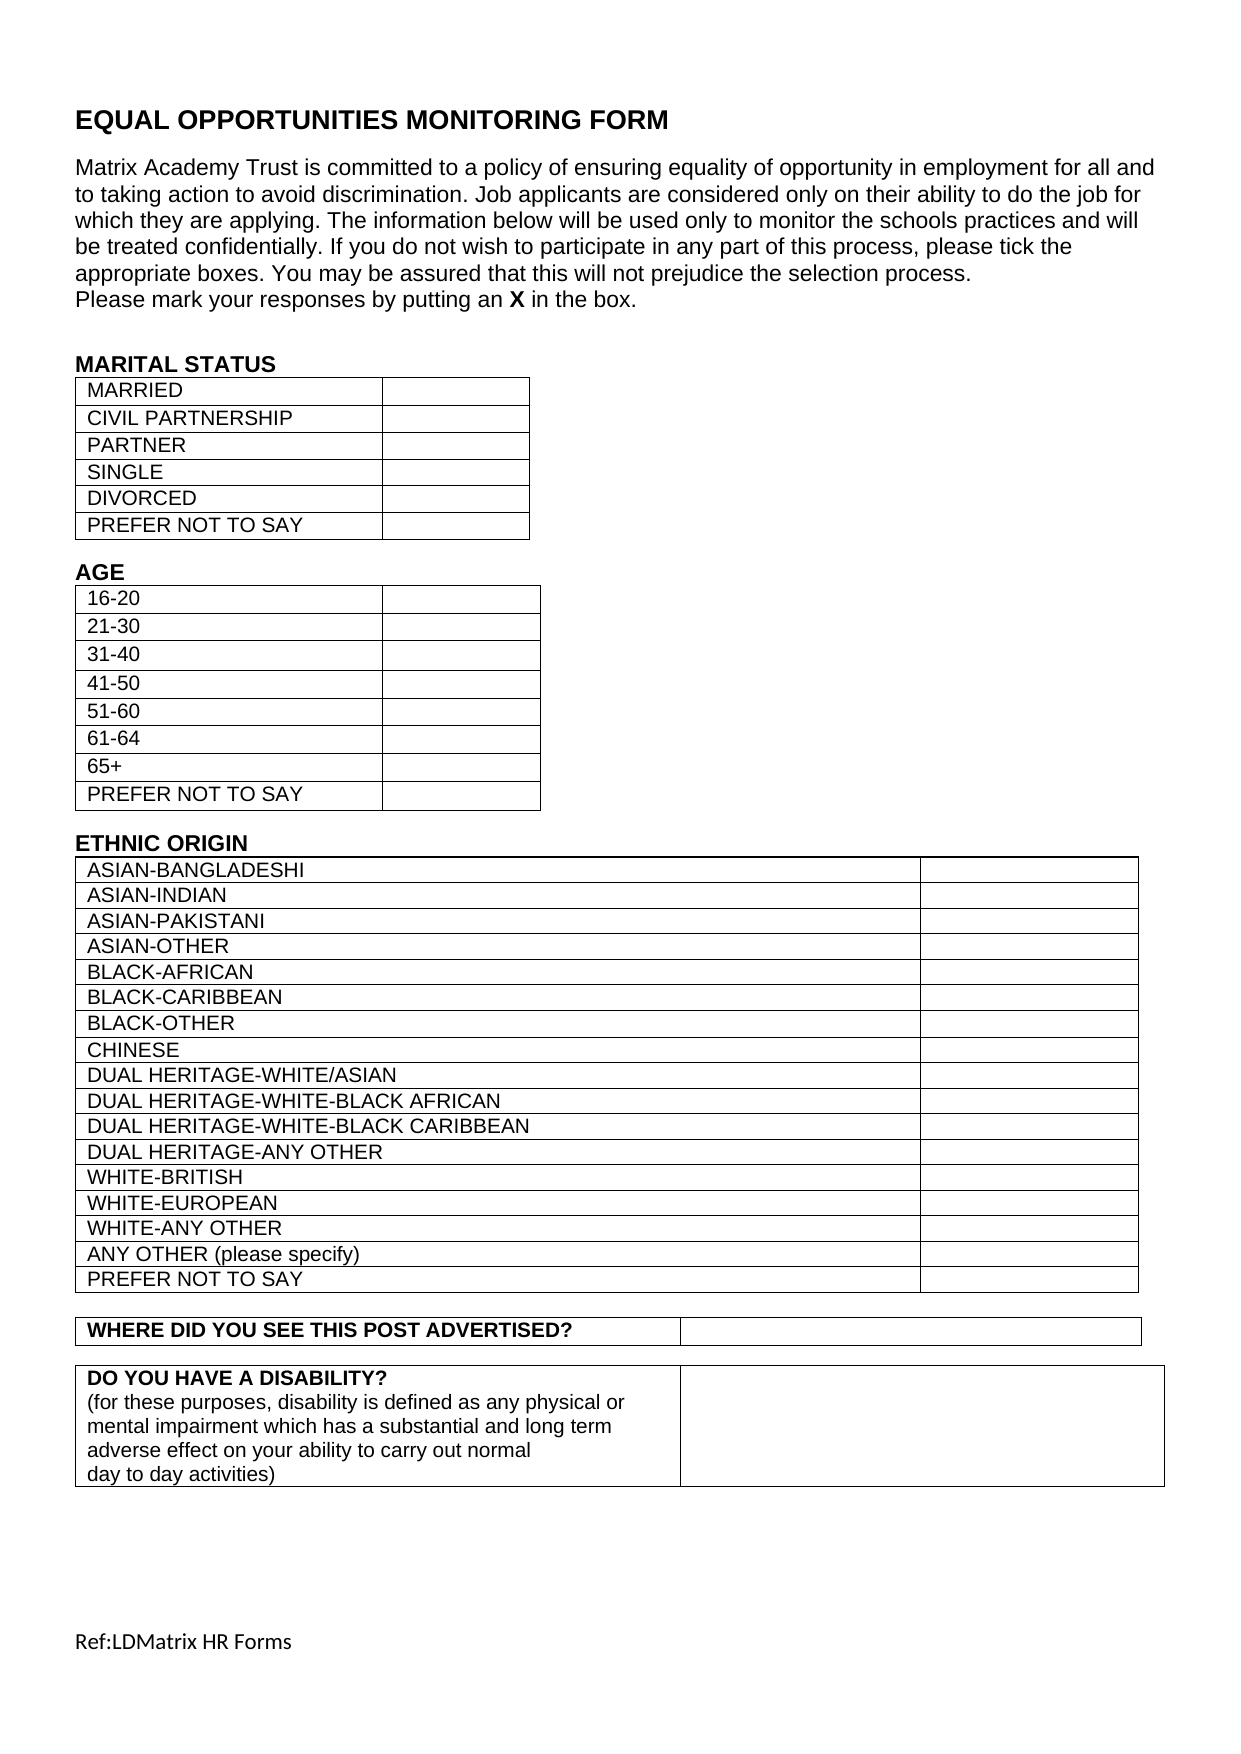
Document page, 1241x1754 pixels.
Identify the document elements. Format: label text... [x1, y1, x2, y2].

table_cell DUAL HERITAGE-WHITE-BLACK CARIBBEAN [76, 1114, 920, 1139]
table_cell [921, 1191, 1138, 1215]
table_cell PREFER NOT TO SAY [76, 513, 382, 538]
text AGE [75, 559, 1165, 585]
table_cell [383, 754, 540, 781]
text ETHNIC ORIGIN [75, 830, 1165, 856]
table_cell [921, 1165, 1138, 1190]
table_cell BLACK-AFRICAN [76, 960, 920, 984]
table_cell [921, 1011, 1138, 1037]
table_header MARRIED [76, 378, 382, 405]
table_cell WHITE-EUROPEAN [76, 1191, 920, 1215]
table_cell [921, 985, 1138, 1009]
table_cell [921, 1063, 1138, 1088]
table_cell [383, 406, 529, 432]
table_cell CHINESE [76, 1038, 920, 1062]
text EQUAL OPPORTUNITIES MONITORING FORM [75, 104, 1165, 135]
table_cell ASIAN-PAKISTANI [76, 909, 920, 933]
table_cell [383, 641, 540, 670]
table_cell [383, 433, 529, 458]
table_header 16-20 [76, 586, 382, 613]
table_cell 51-60 [76, 699, 382, 725]
table_cell PARTNER [76, 433, 382, 458]
text Matrix Academy Trust is committed to a policy of ensuring equality of opportunity in employment for all and to taking action to avoid discrimination. Job applicants are considered only on their ability to do the job for which they are applying. The information below will be used only to monitor the schools practices and will be treated confidentially. If you do not wish to participate in any part of this process, please tick the appropriate boxes. You may be assured that this will not prejudice the selection process. [75, 154, 1165, 286]
table_cell SINGLE [76, 460, 382, 485]
table_header [383, 586, 540, 613]
table_cell ASIAN-INDIAN [76, 883, 920, 907]
table_header [921, 858, 1138, 882]
table_header [681, 1366, 1164, 1486]
table_cell PREFER NOT TO SAY [76, 1267, 920, 1292]
table_header ASIAN-BANGLADESHI [76, 858, 920, 882]
table_cell [921, 1089, 1138, 1113]
table_cell DIVORCED [76, 486, 382, 512]
table_cell [383, 614, 540, 640]
table_cell 21-30 [76, 614, 382, 640]
table_cell 61-64 [76, 726, 382, 753]
table_header DO YOU HAVE A DISABILITY? (for these purposes, disability is defined as any physical or mental impairment which has a substantial and long term adverse effect on your ability to carry out normal day to day activities) [76, 1366, 680, 1486]
table_cell [383, 486, 529, 512]
table_cell [383, 699, 540, 725]
table_header [681, 1318, 1141, 1345]
table_cell WHITE-BRITISH [76, 1165, 920, 1190]
table_cell 41-50 [76, 671, 382, 697]
table_cell 31-40 [76, 641, 382, 670]
table_cell [921, 1140, 1138, 1164]
table_cell [921, 934, 1138, 958]
table_cell [921, 960, 1138, 984]
text Please mark your responses by putting an X in the box. [75, 286, 1165, 312]
table_cell DUAL HERITAGE-WHITE/ASIAN [76, 1063, 920, 1088]
table_cell [383, 726, 540, 753]
table_cell WHITE-ANY OTHER [76, 1216, 920, 1241]
table_cell PREFER NOT TO SAY [76, 782, 382, 810]
table_cell [921, 883, 1138, 907]
table_cell ASIAN-OTHER [76, 934, 920, 958]
table_cell [921, 1038, 1138, 1062]
table_header [383, 378, 529, 405]
table_cell BLACK-CARIBBEAN [76, 985, 920, 1009]
table_cell 65+ [76, 754, 382, 781]
table_cell [921, 1114, 1138, 1139]
table_cell [921, 1242, 1138, 1266]
table_cell [921, 909, 1138, 933]
table_cell DUAL HERITAGE-ANY OTHER [76, 1140, 920, 1164]
table_cell [383, 671, 540, 697]
table_cell ANY OTHER (please specify) [76, 1242, 920, 1266]
table_cell [921, 1267, 1138, 1292]
table_header WHERE DID YOU SEE THIS POST ADVERTISED? [76, 1318, 680, 1345]
table_cell DUAL HERITAGE-WHITE-BLACK AFRICAN [76, 1089, 920, 1113]
table_cell [921, 1216, 1138, 1241]
table_cell [383, 782, 540, 810]
table_cell CIVIL PARTNERSHIP [76, 406, 382, 432]
table_cell BLACK-OTHER [76, 1011, 920, 1037]
table_cell [383, 460, 529, 485]
text MARITAL STATUS [75, 351, 1165, 377]
table_cell [383, 513, 529, 538]
